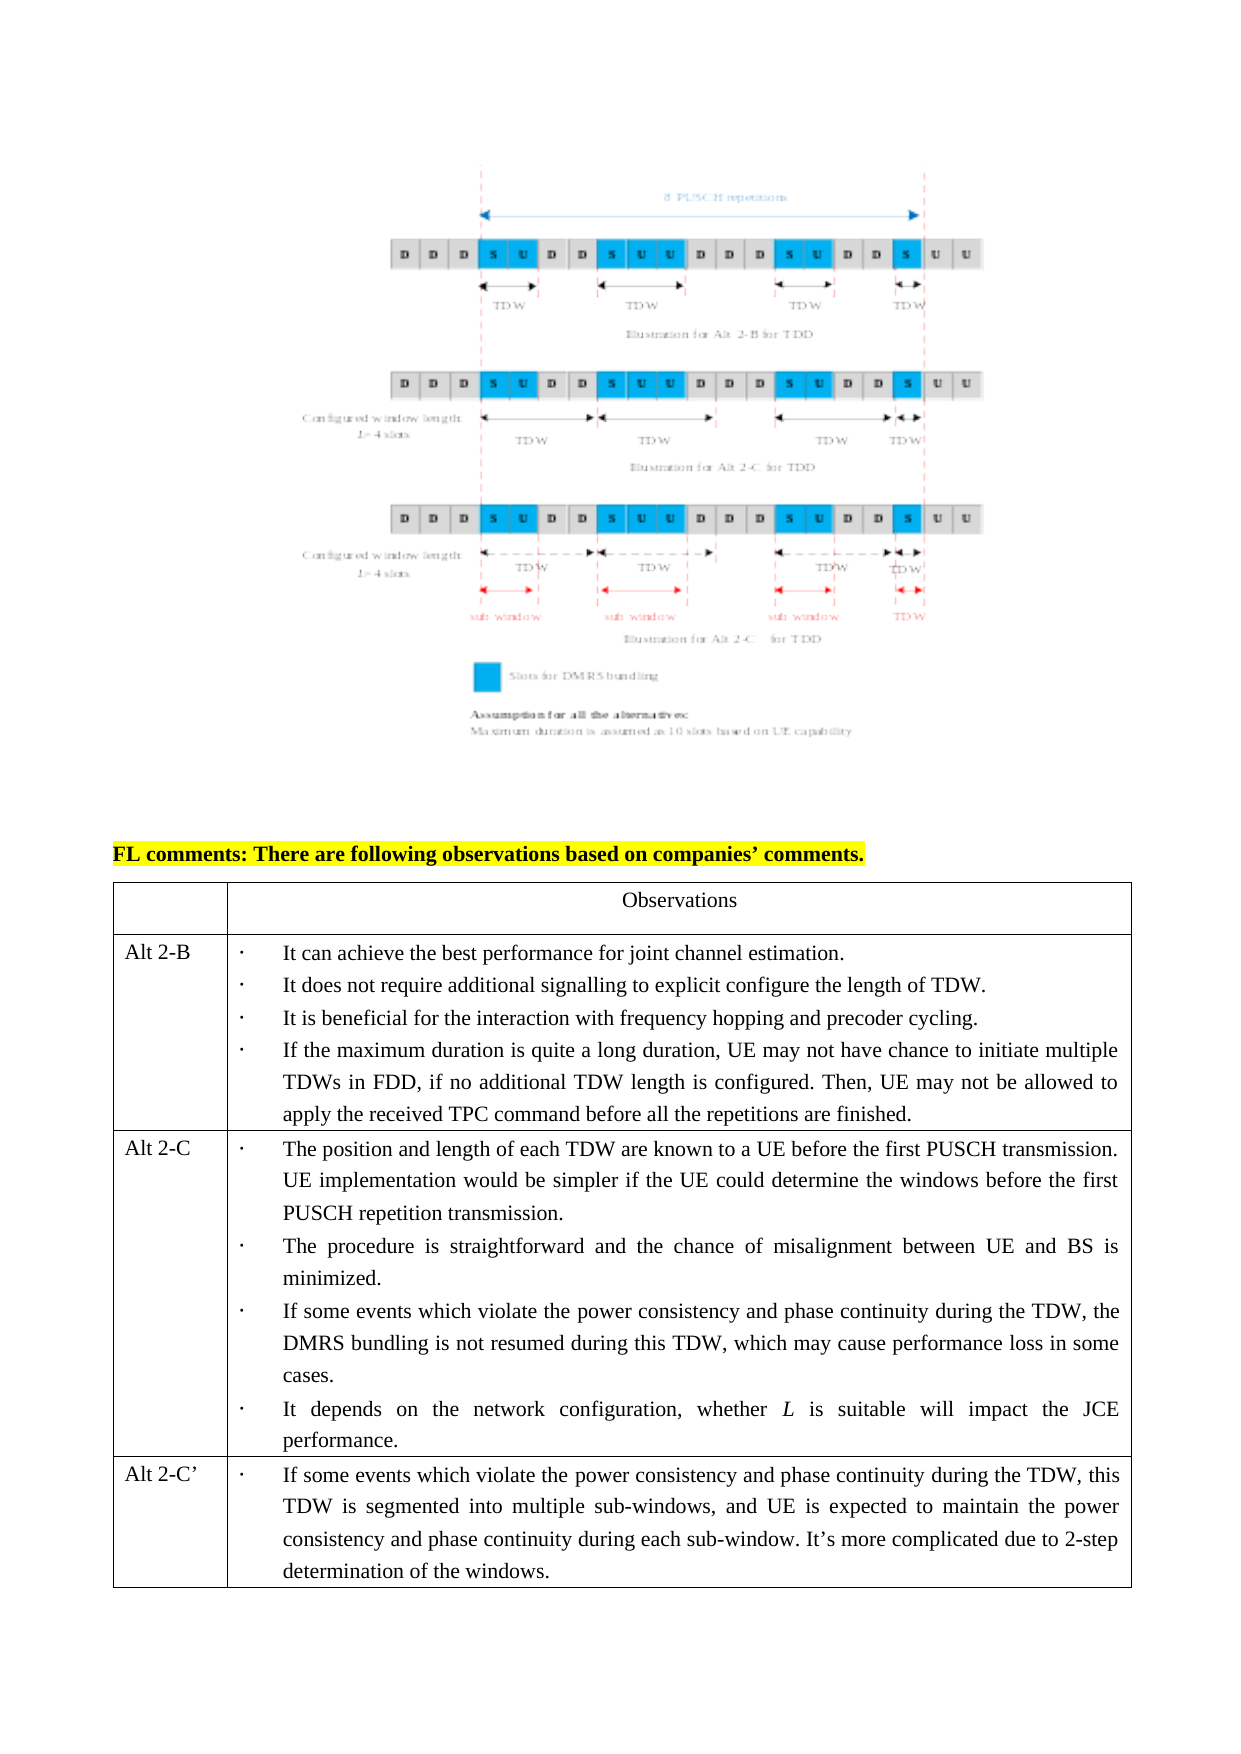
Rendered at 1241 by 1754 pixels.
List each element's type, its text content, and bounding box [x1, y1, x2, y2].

table_cell Alt 2-B [114, 935, 227, 1130]
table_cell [228, 1457, 1131, 1587]
table_cell Alt 2-C [114, 1131, 227, 1456]
table_cell The position and length of each TDW are known to a UE before the first PUSCH transmission. UE implementation would be simpler if the UE could determine the windows before the first PUSCH repetition transmission. The procedure is straightforward and the chance of misalignment between UE and BS is minimized. If some events which violate the power consistency and phase continuity during the TDW, the DMRS bundling is not resumed during this TDW, which may cause performance loss in some cases. It depends on the network configuration, whether L is suitable will impact the JCE performance. [228, 1131, 1131, 1456]
table_header Observations [228, 883, 1131, 934]
text FL comments: There are following observations based on companies’ comments. [112, 837, 1128, 869]
table_cell Alt 2-C’ [114, 1457, 227, 1587]
table_header [114, 883, 227, 934]
table_cell It can achieve the best performance for joint channel estimation. It does not require additional signalling to explicit configure the length of TDW. It is beneficial for the interaction with frequency hopping and precoder cycling. If the maximum duration is quite a long duration, UE may not have chance to initiate multiple TDWs in FDD, if no additional TDW length is configured. Then, UE may not be allowed to apply the received TPC command before all the repetitions are finished. [228, 935, 1131, 1130]
